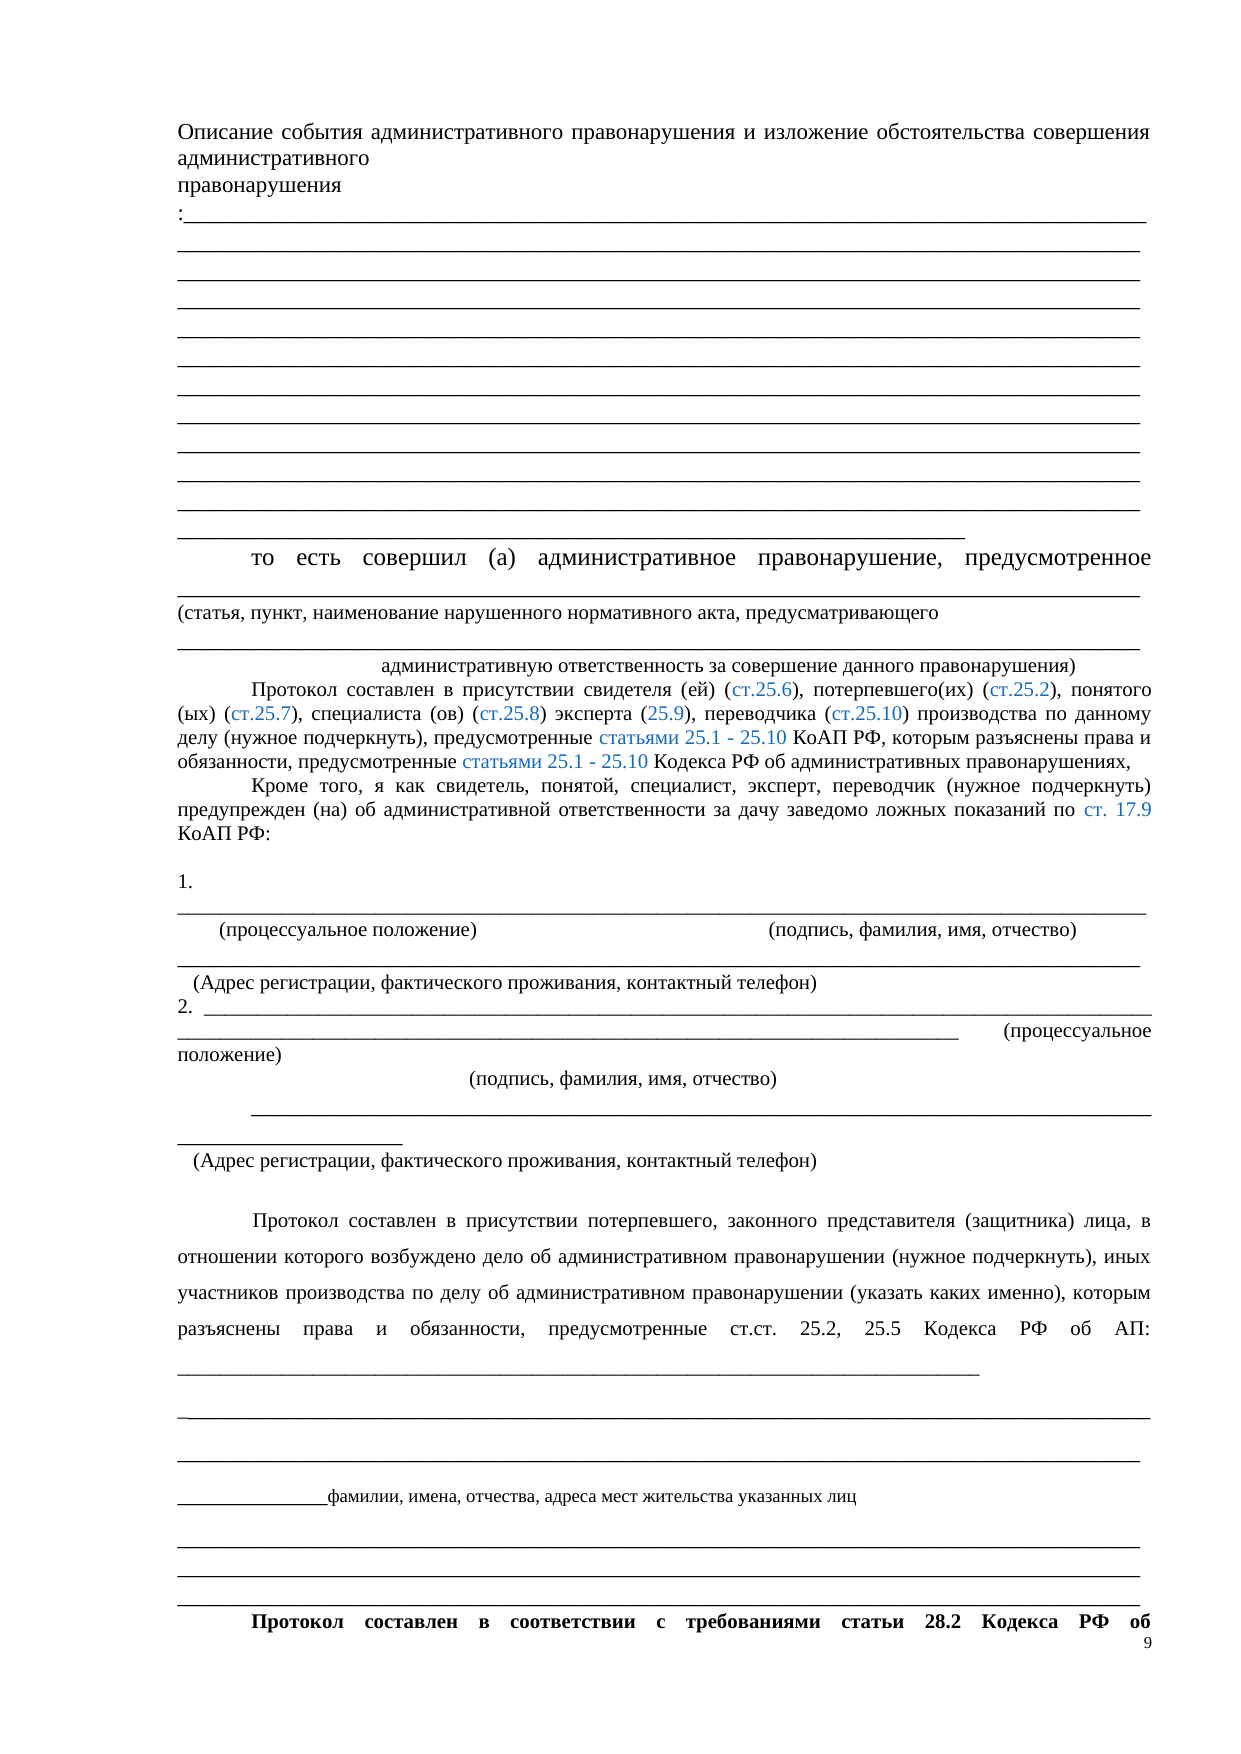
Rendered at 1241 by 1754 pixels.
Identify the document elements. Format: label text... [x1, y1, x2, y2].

text 1. _____________________________________________________________________________________________ [177, 869, 1152, 917]
text (подпись, фамилия, имя, отчество) [177, 1066, 1152, 1090]
text то есть совершил (а) административное правонарушение, предусмотренное _____________________________________________________________________________ (статья, пункт, наименование нарушенного нормативного акта, предусматривающего [177, 542, 1152, 624]
text Протокол составлен в присутствии свидетеля (ей) (ст.25.6), потерпевшего(их) (ст.25.2), понятого (ых) (ст.25.7), специалиста (ов) (ст.25.8) эксперта (25.9), переводчика (ст.25.10) производства по данному делу (нужное подчеркнуть), предусмотренные статьями 25.1 - 25.10 КоАП РФ, которым разъяснены права и обязанности, предусмотренные статьями 25.1 - 25.10 Кодекса РФ об административных правонарушениях, [177, 677, 1152, 773]
text 2. ___________________________________________________________________________________________ ___________________________________________________________________________ (процессуальное положение) [177, 994, 1152, 1066]
text (Адрес регистрации, фактического проживания, контактный телефон) [177, 1148, 1152, 1172]
text Описание события административного правонарушения и изложение обстоятельства совершения административного правонарушения:______________________________________________________________________________________________________________________________________________________________________________________________________________________________________________________________________________________________________________________________________________________________________________________________________________________________________________________________________________________________________________________________________________________________________________________________________________________________________________________________________________________________________________________________________________________________________________________________________________________________________________________________________________________________________________________________________________ [177, 118, 1152, 542]
text административную ответственность за совершение данного правонарушения) [177, 652, 1152, 677]
text (процессуальное положение) (подпись, фамилия, имя, отчество) [177, 917, 1152, 941]
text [177, 1608, 1152, 1633]
text _______________________________________________________________________________________________________________________________________________________________________________________________________________________________________ [177, 1522, 1152, 1608]
text Протокол составлен в присутствии потерпевшего, законного представителя (защитника) лица, в отношении которого возбуждено дело об административном правонарушении (нужное подчеркнуть), иных участников производства по делу об административном правонарушении (указать каких именно), которым разъяснены права и обязанности, предусмотренные ст.ст. 25.2, 25.5 Кодекса РФ об АП: ____________________________________________________________________________________________________________________________________________________________________________________________________________________________________________________фамилии, имена, отчества, адреса мест жительства указанных лиц [177, 1208, 1152, 1508]
text _____________________________________________________________________________ [177, 941, 1152, 970]
text _____________________________________________________________________________ [177, 624, 1152, 652]
text __________________________________________________________________________________________ [177, 1090, 1152, 1148]
text Кроме того, я как свидетель, понятой, специалист, эксперт, переводчик (нужное подчеркнуть) предупрежден (на) об административной ответственности за дачу заведомо ложных показаний по ст. 17.9 КоАП РФ: [177, 773, 1152, 845]
text (Адрес регистрации, фактического проживания, контактный телефон) [177, 970, 1152, 994]
